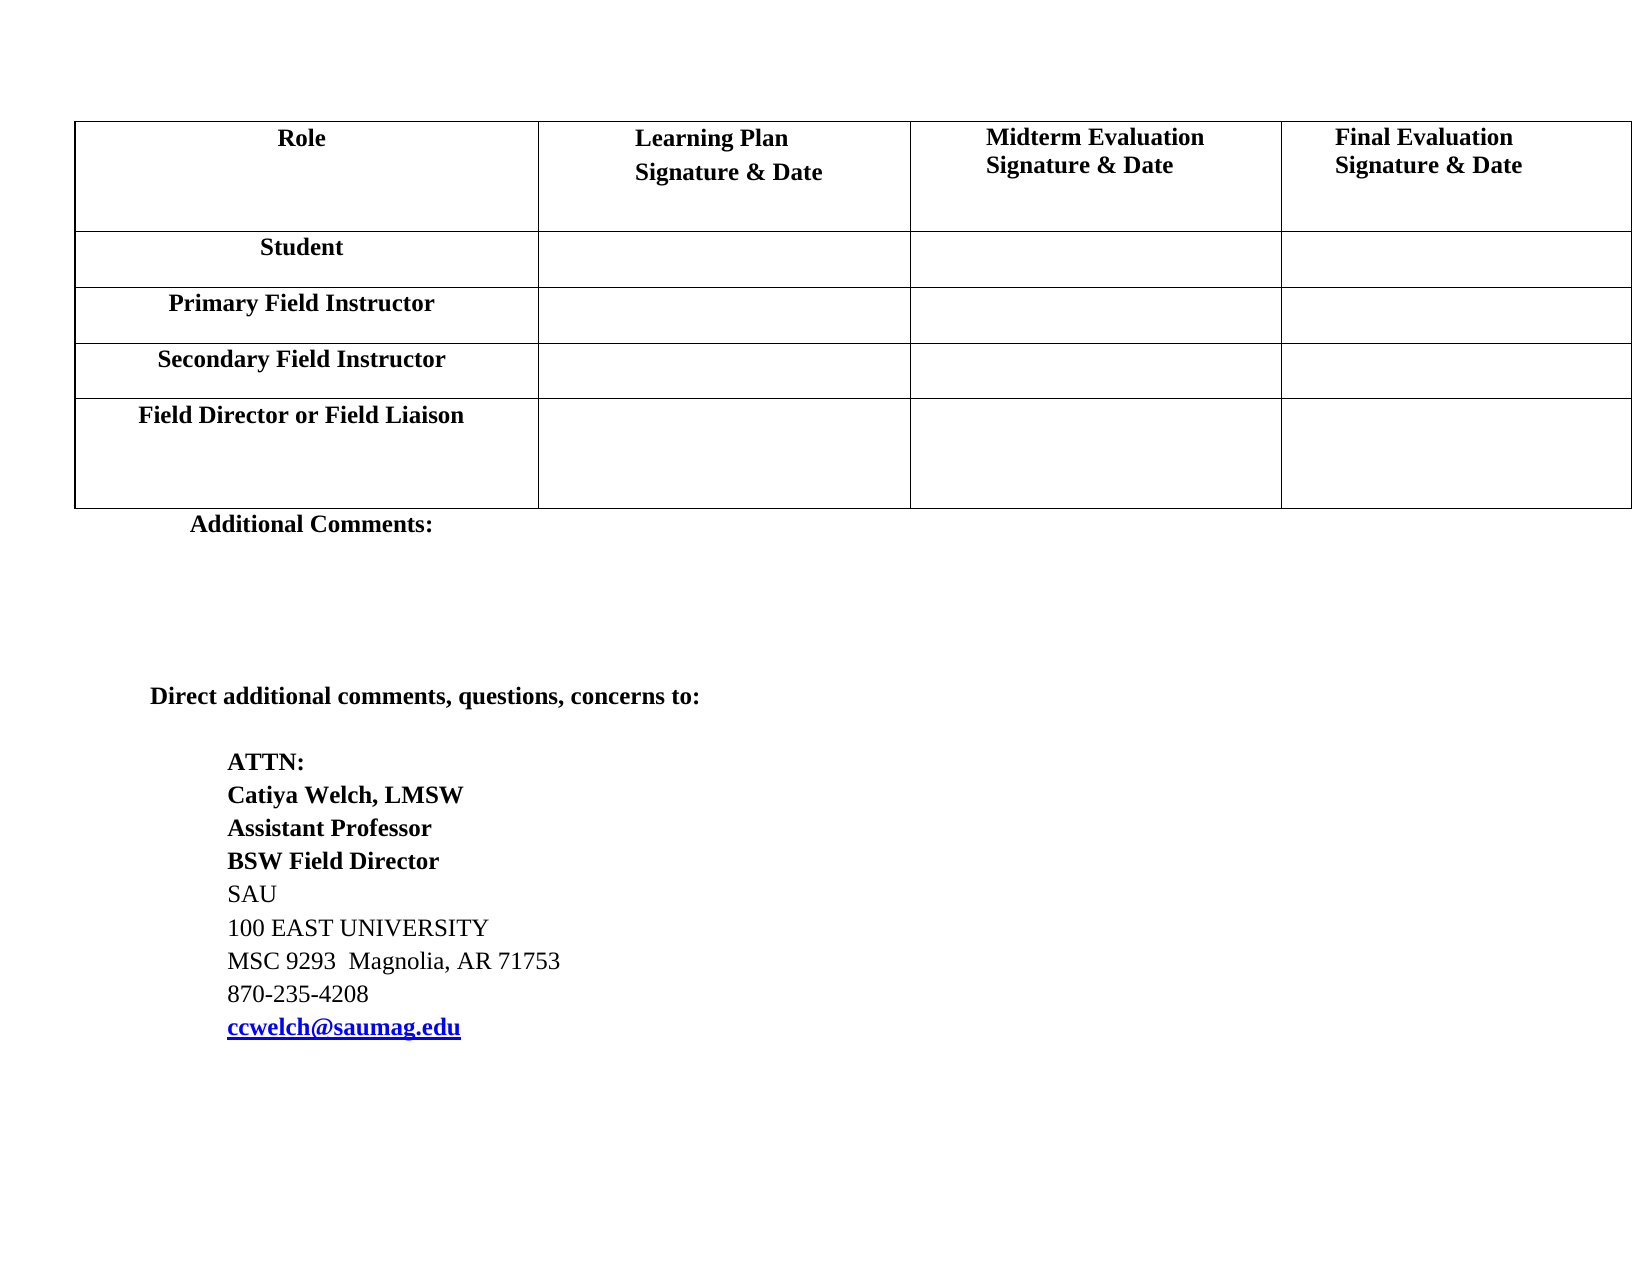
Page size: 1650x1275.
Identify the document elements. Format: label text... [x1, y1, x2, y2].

table_cell [911, 232, 1281, 287]
table_header Midterm Evaluation Signature & Date [911, 122, 1281, 231]
table_cell [1282, 399, 1631, 508]
table_cell [1282, 288, 1631, 343]
table_cell Field Director or Field Liaison [76, 399, 538, 508]
text Additional Comments: [189, 509, 1575, 538]
table_cell Student [76, 232, 538, 287]
text 870-235-4208 [227, 979, 1575, 1007]
table_cell [911, 399, 1281, 508]
table_header Learning Plan Signature & Date [539, 122, 910, 231]
table_cell Primary Field Instructor [76, 288, 538, 343]
table_cell [539, 288, 910, 343]
table_cell [1282, 232, 1631, 287]
text Direct additional comments, questions, concerns to: [150, 681, 1575, 710]
text 100 EAST UNIVERSITY [227, 913, 1575, 942]
table_cell [539, 399, 910, 508]
table_cell [911, 288, 1281, 343]
text Catiya Welch, LMSW Assistant Professor BSW Field Director SAU [227, 780, 469, 908]
text MSC 9293 Magnolia, AR 71753 [227, 946, 1575, 974]
table_cell [911, 344, 1281, 398]
subtitle ccwelch@saumag.edu [227, 1012, 1575, 1041]
table_cell [539, 232, 910, 287]
table_header Role [76, 122, 538, 231]
text ATTN: [227, 747, 1575, 776]
table_cell Secondary Field Instructor [76, 344, 538, 398]
table_cell [1282, 344, 1631, 398]
table_header Final Evaluation Signature & Date [1282, 122, 1631, 231]
table_cell [539, 344, 910, 398]
